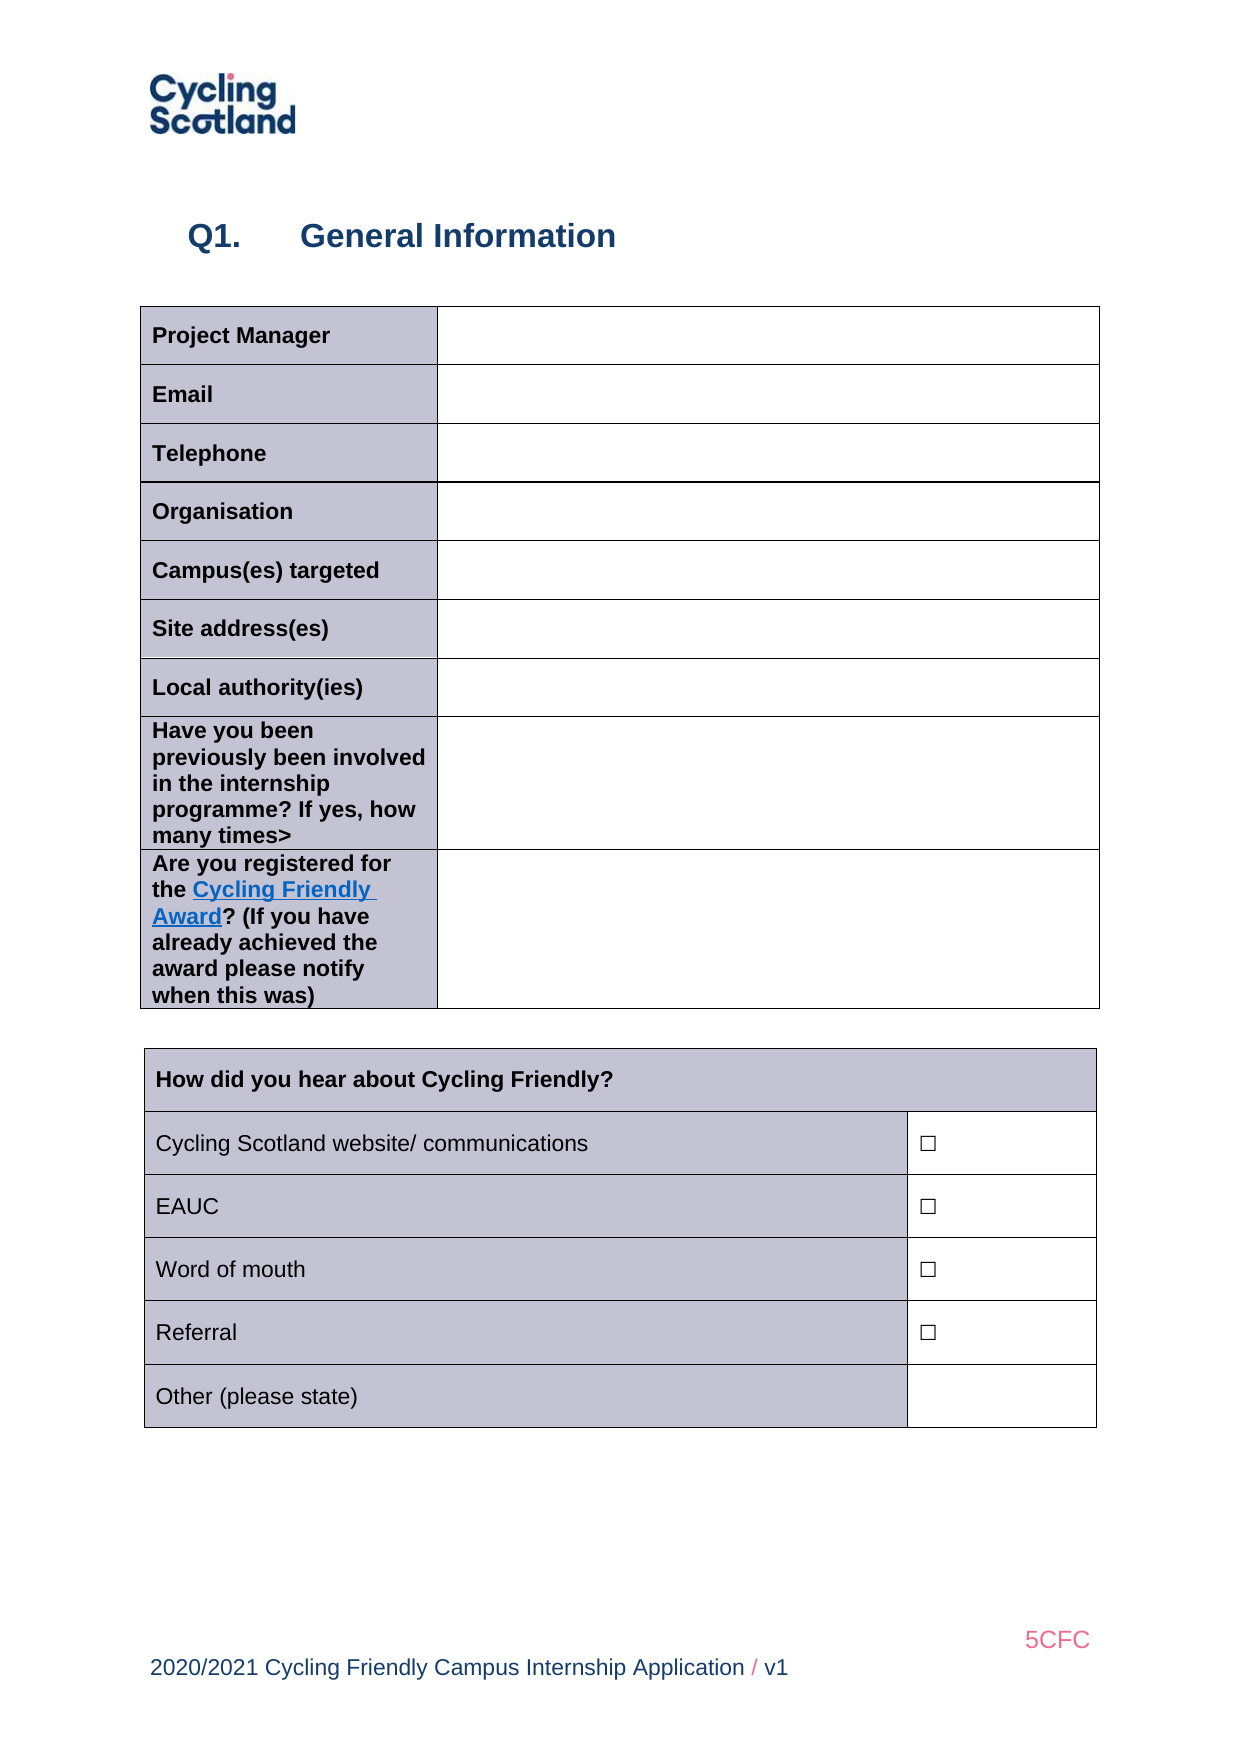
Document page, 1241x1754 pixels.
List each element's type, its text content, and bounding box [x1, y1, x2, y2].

picture [150, 73, 296, 134]
table_cell [438, 365, 1099, 423]
table_header [438, 307, 1099, 364]
table_cell [438, 659, 1099, 716]
table_cell Local authority(ies) [141, 659, 437, 716]
table_cell Cycling Scotland website/ communications [145, 1112, 907, 1174]
table_cell [908, 1365, 1096, 1427]
table_cell Referral [145, 1301, 907, 1364]
table_cell [438, 600, 1099, 657]
table_cell Have you been previously been involved in the internship programme? If yes, how many times> [141, 717, 437, 849]
table_cell Telephone [141, 424, 437, 481]
table_cell [438, 541, 1099, 599]
table_header Project Manager [141, 307, 437, 364]
table_header How did you hear about Cycling Friendly? [145, 1049, 1096, 1111]
table_cell Other (please state) [145, 1365, 907, 1427]
table_cell Email [141, 365, 437, 423]
subtitle General Information [187, 216, 1090, 254]
table_cell Organisation [141, 483, 437, 540]
table_cell EAUC [145, 1175, 907, 1237]
table_cell Site address(es) [141, 600, 437, 657]
table_cell Word of mouth [145, 1238, 907, 1300]
table_cell [438, 424, 1099, 481]
table_cell [438, 483, 1099, 540]
table_cell Campus(es) targeted [141, 541, 437, 599]
table_cell Are you registered for the Cycling Friendly Award? (If you have already achieved the award please notify when this was) [141, 850, 437, 1008]
table_cell [438, 850, 1099, 1008]
table_cell [438, 717, 1099, 849]
